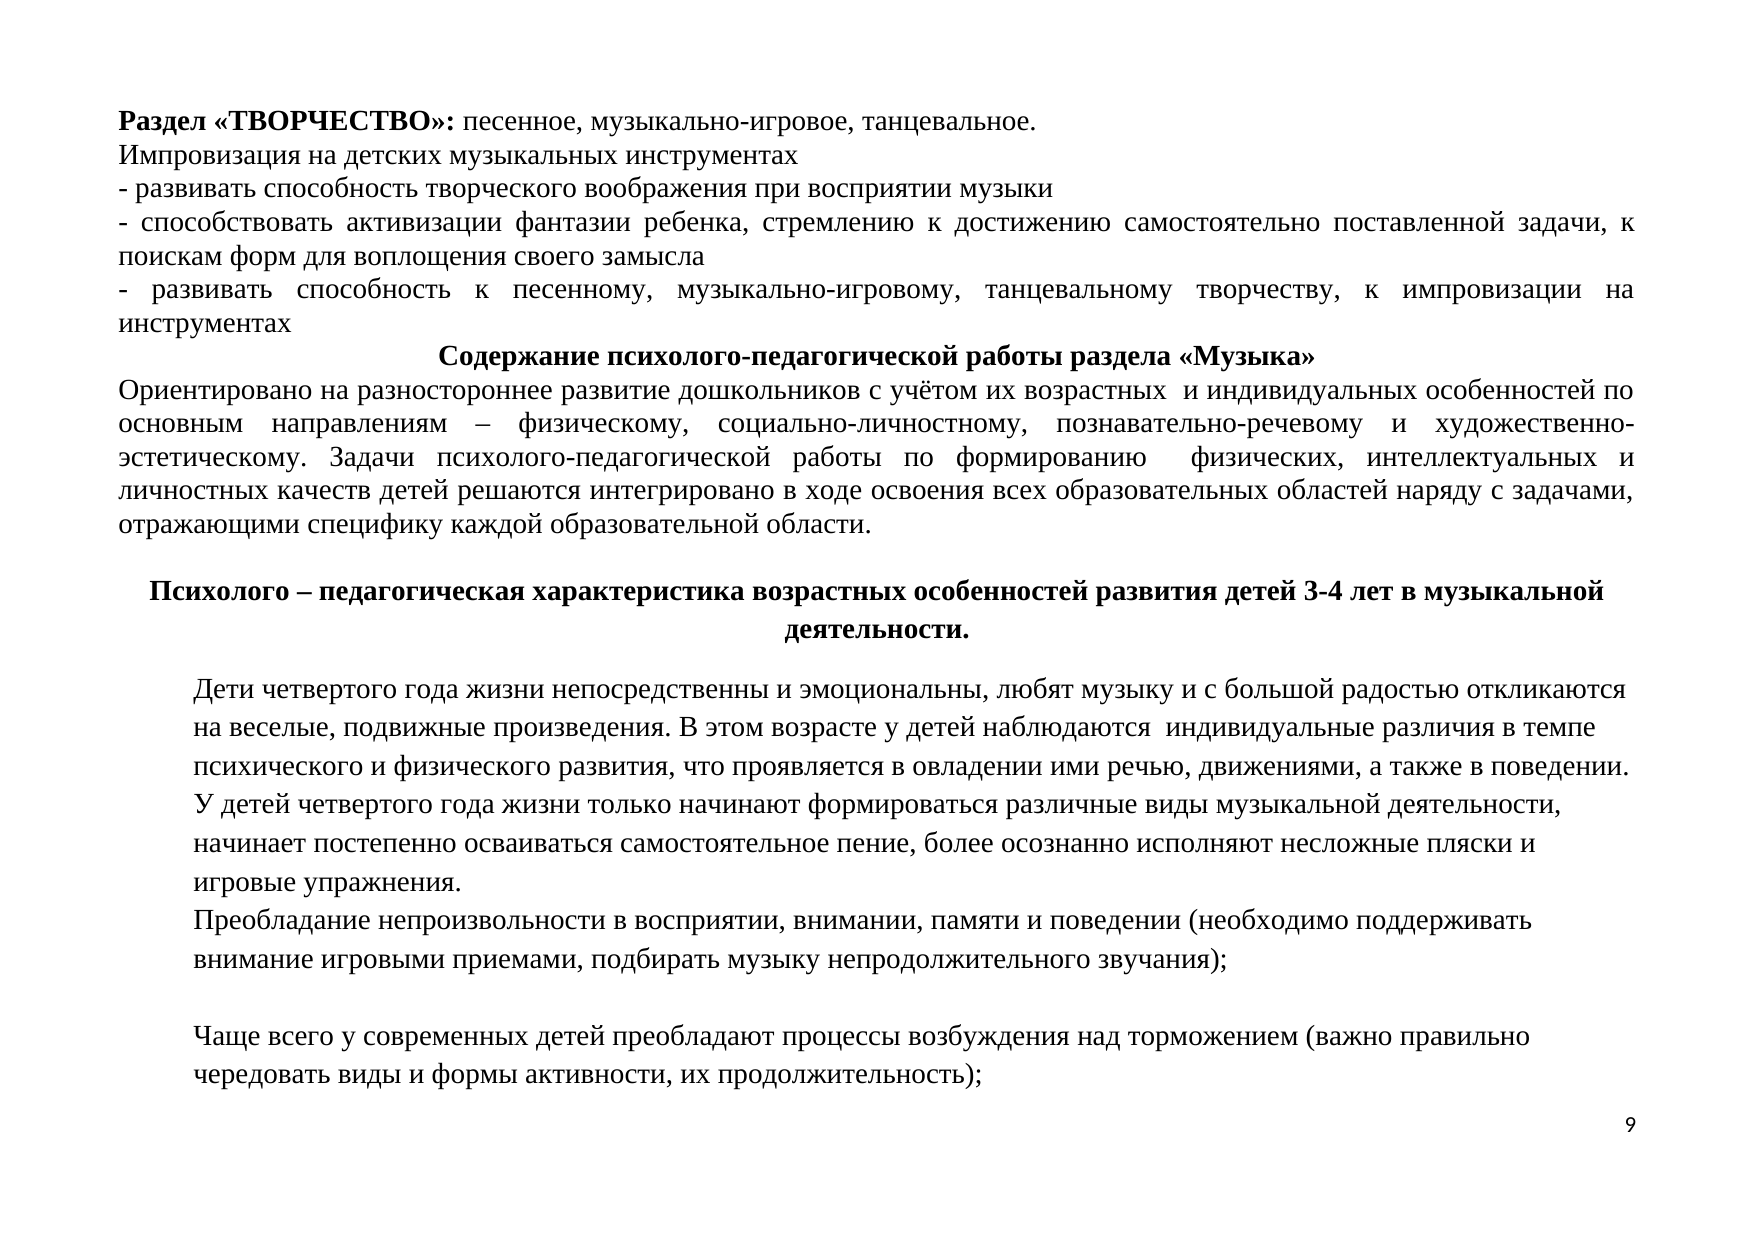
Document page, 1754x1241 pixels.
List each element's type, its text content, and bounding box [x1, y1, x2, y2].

text Импровизация на детских музыкальных инструментах [118, 137, 1636, 171]
text Содержание психолого-педагогической работы раздела «Музыка» [118, 338, 1636, 372]
text - развивать способность творческого воображения при восприятии музыки [118, 171, 1636, 204]
text Преобладание непроизвольности в восприятии, внимании, памяти и поведении (необходимо поддерживать внимание игровыми приемами, подбирать музыку непродолжительного звучания); [193, 902, 1636, 974]
text - развивать способность к песенному, музыкально-игровому, танцевальному творчеству, к импровизации на инструментах [118, 271, 1636, 338]
text Ориентировано на разностороннее развитие дошкольников с учётом их возрастных и индивидуальных особенностей по основным направлениям – физическому, социально-личностному, познавательно-речевому и художественно-эстетическому. Задачи психолого-педагогической работы по формированию физических, интеллектуальных и личностных качеств детей решаются интегрировано в ходе освоения всех образовательных областей наряду с задачами, отражающими специфику каждой образовательной области. [118, 372, 1636, 539]
text Раздел «ТВОРЧЕСТВО»: песенное, музыкально-игровое, танцевальное. [118, 103, 1636, 137]
text Чаще всего у современных детей преобладают процессы возбуждения над торможением (важно правильно чередовать виды и формы активности, их продолжительность); [193, 1018, 1636, 1090]
text Психолого – педагогическая характеристика возрастных особенностей развития детей 3-4 лет в музыкальной деятельности. [118, 573, 1636, 645]
text - способствовать активизации фантазии ребенка, стремлению к достижению самостоятельно поставленной задачи, к поискам форм для воплощения своего замысла [118, 204, 1636, 271]
text Дети четвертого года жизни непосредственны и эмоциональны, любят музыку и с большой радостью откликаются на веселые, подвижные произведения. В этом возрасте у детей наблюдаются индивидуальные различия в темпе психического и физического развития, что проявляется в овладении ими речью, движениями, а также в поведении. У детей четвертого года жизни только начинают формироваться различные виды музыкальной деятельности, начинает постепенно осваиваться самостоятельное пение, более осознанно исполняют несложные пляски и игровые упражнения. [193, 671, 1636, 897]
